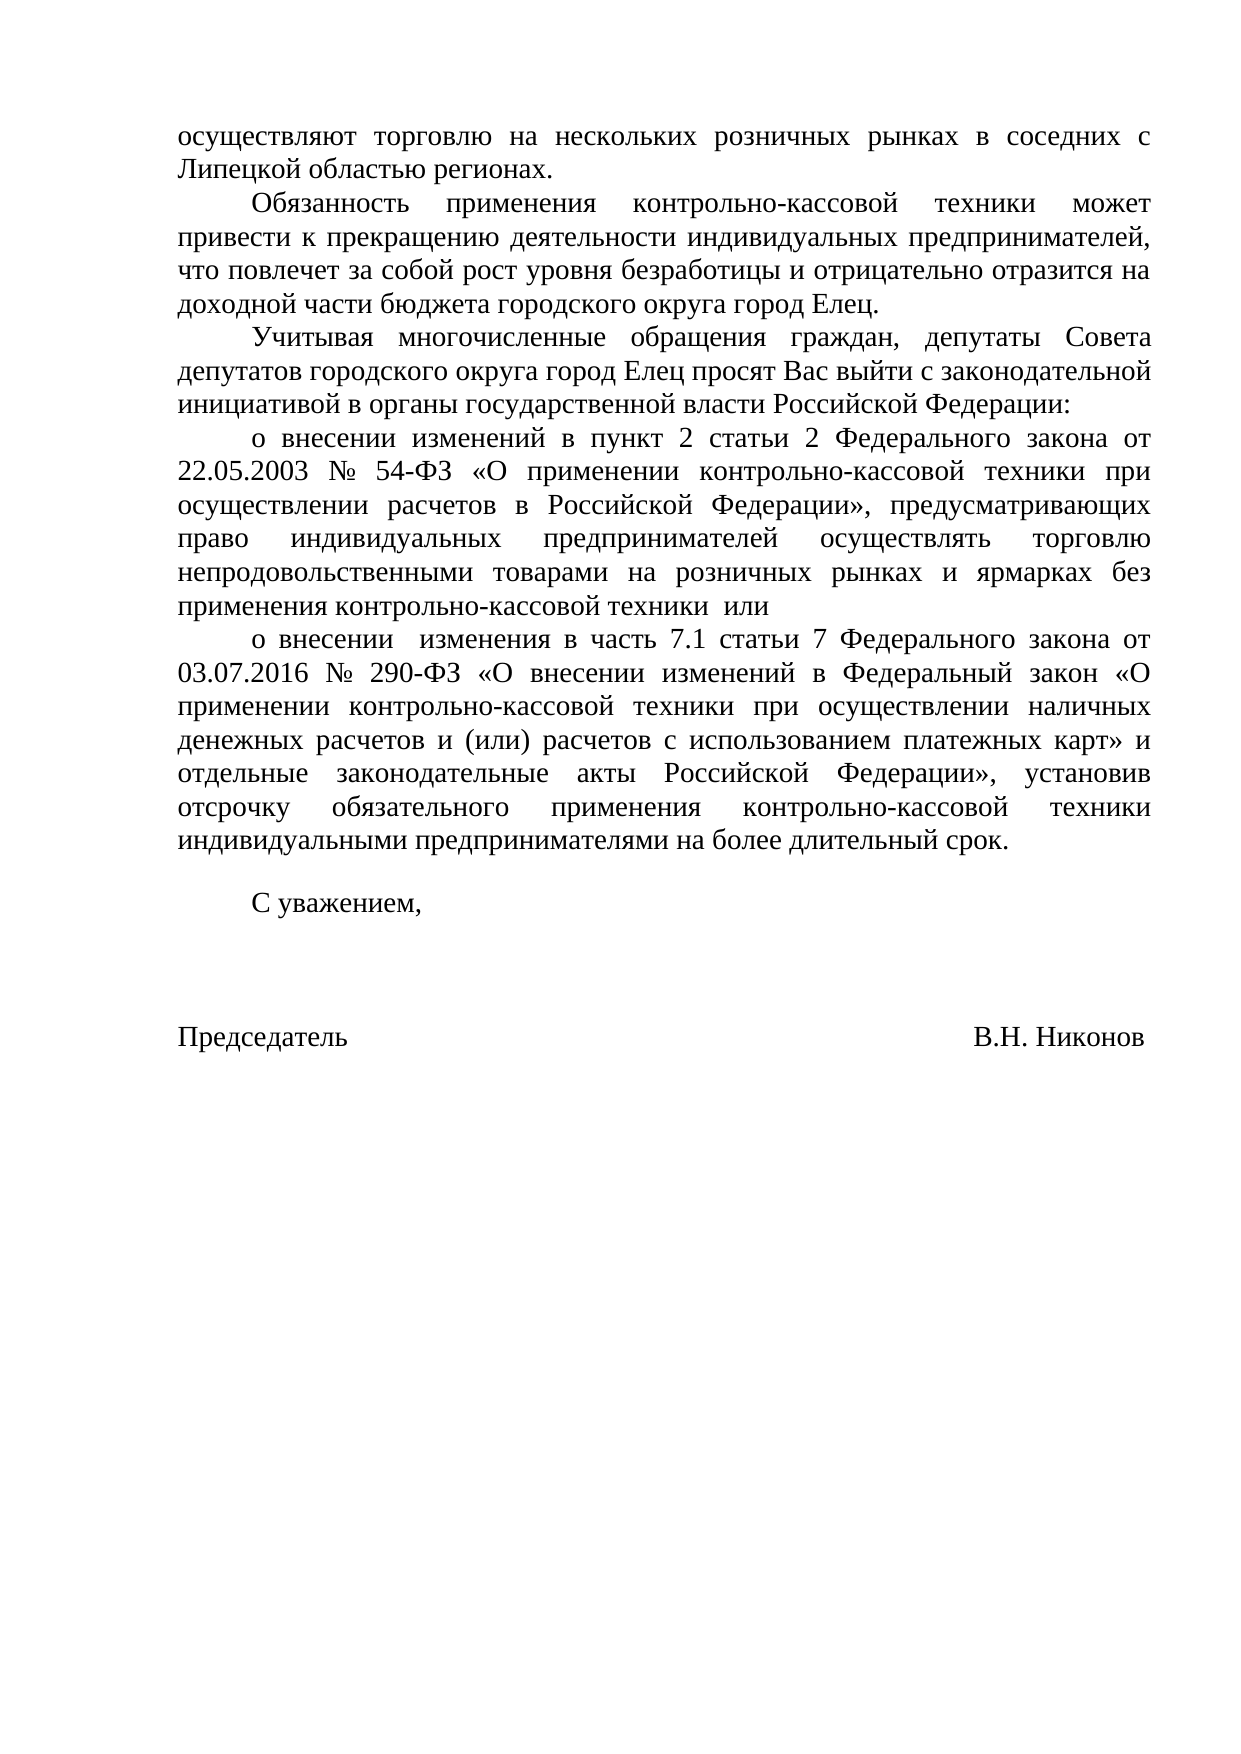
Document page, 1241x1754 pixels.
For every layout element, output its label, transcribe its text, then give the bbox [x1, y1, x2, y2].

text Учитывая многочисленные обращения граждан, депутаты Совета депутатов городского округа город Елец просят Вас выйти с законодательной инициативой в органы государственной власти Российской Федерации: [177, 319, 1152, 420]
text Обязанность применения контрольно-кассовой техники может привести к прекращению деятельности индивидуальных предпринимателей, что повлечет за собой рост уровня безработицы и отрицательно отразится на доходной части бюджета городского округа город Елец. [177, 185, 1152, 319]
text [177, 118, 1152, 185]
text С уважением, [177, 885, 1152, 918]
text о внесении изменения в часть 7.1 статьи 7 Федерального закона от 03.07.2016 № 290-ФЗ «О внесении изменений в Федеральный закон «О применении контрольно-кассовой техники при осуществлении наличных денежных расчетов и (или) расчетов с использованием платежных карт» и отдельные законодательные акты Российской Федерации», установив отсрочку обязательного применения контрольно-кассовой техники индивидуальными предпринимателями на более длительный срок. [177, 621, 1152, 856]
text Председатель В.Н. Никонов [177, 1019, 1152, 1052]
text о внесении изменений в пункт 2 статьи 2 Федерального закона от 22.05.2003 № 54-ФЗ «О применении контрольно-кассовой техники при осуществлении расчетов в Российской Федерации», предусматривающих право индивидуальных предпринимателей осуществлять торговлю непродовольственными товарами на розничных рынках и ярмарках без применения контрольно-кассовой техники или [177, 420, 1152, 621]
